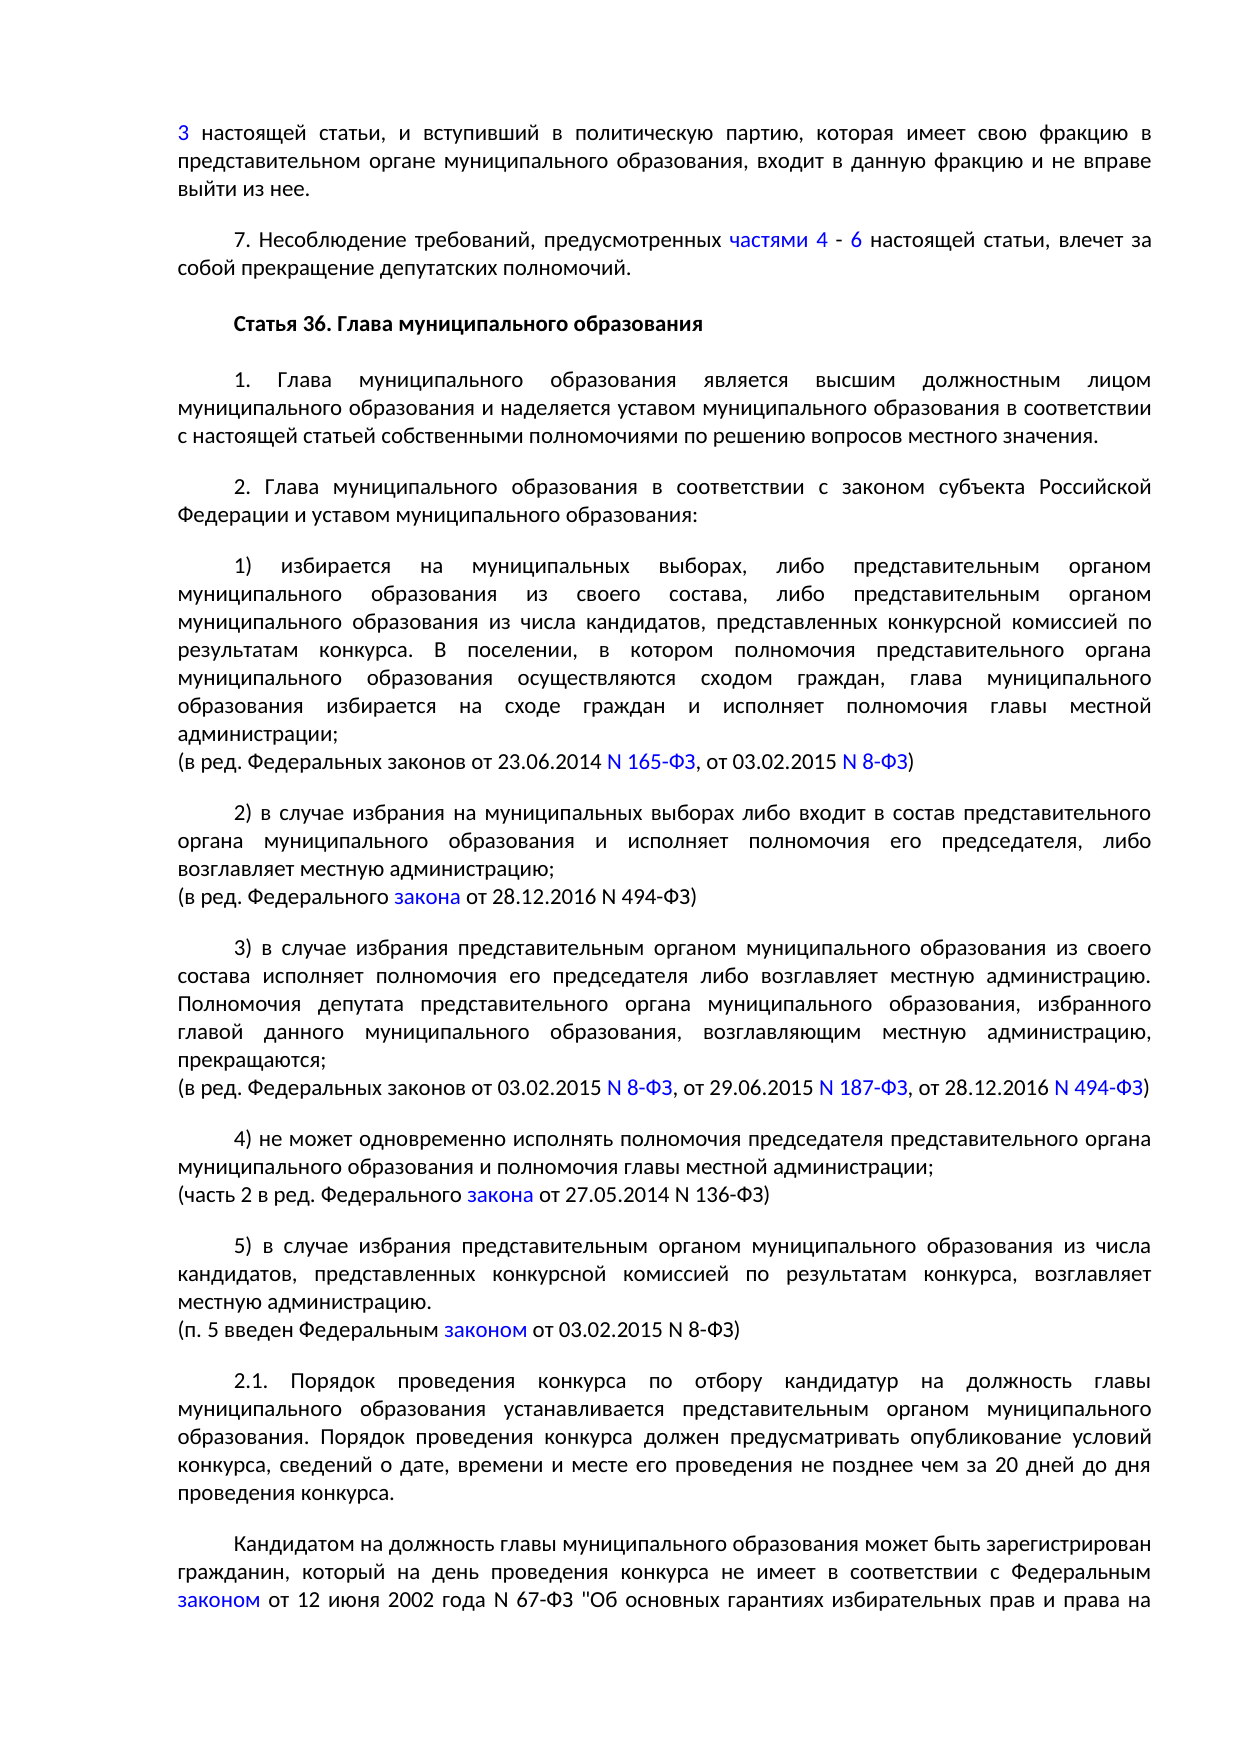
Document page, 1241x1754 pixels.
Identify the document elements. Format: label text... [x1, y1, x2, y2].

text 1. Глава муниципального образования является высшим должностным лицом муниципального образования и наделяется уставом муниципального образования в соответствии с настоящей статьей собственными полномочиями по решению вопросов местного значения. [177, 365, 1152, 449]
text 5) в случае избрания представительным органом муниципального образования из числа кандидатов, представленных конкурсной комиссией по результатам конкурса, возглавляет местную администрацию. [177, 1231, 1152, 1315]
text (в ред. Федеральных законов от 23.06.2014 N 165-ФЗ, от 03.02.2015 N 8-ФЗ) [177, 747, 1152, 775]
text (часть 2 в ред. Федерального закона от 27.05.2014 N 136-ФЗ) [177, 1180, 1152, 1208]
text 7. Несоблюдение требований, предусмотренных частями 4 - 6 настоящей статьи, влечет за собой прекращение депутатских полномочий. [177, 225, 1152, 281]
title Статья 36. Глава муниципального образования [177, 309, 1152, 337]
text 2) в случае избрания на муниципальных выборах либо входит в состав представительного органа муниципального образования и исполняет полномочия его председателя, либо возглавляет местную администрацию; [177, 798, 1152, 882]
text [177, 118, 1152, 202]
text 1) избирается на муниципальных выборах, либо представительным органом муниципального образования из своего состава, либо представительным органом муниципального образования из числа кандидатов, представленных конкурсной комиссией по результатам конкурса. В поселении, в котором полномочия представительного органа муниципального образования осуществляются сходом граждан, глава муниципального образования избирается на сходе граждан и исполняет полномочия главы местной администрации; [177, 551, 1152, 747]
text (в ред. Федеральных законов от 03.02.2015 N 8-ФЗ, от 29.06.2015 N 187-ФЗ, от 28.12.2016 N 494-ФЗ) [177, 1073, 1152, 1101]
text (в ред. Федерального закона от 28.12.2016 N 494-ФЗ) [177, 882, 1152, 910]
text 4) не может одновременно исполнять полномочия председателя представительного органа муниципального образования и полномочия главы местной администрации; [177, 1124, 1152, 1180]
text 2. Глава муниципального образования в соответствии с законом субъекта Российской Федерации и уставом муниципального образования: [177, 472, 1152, 528]
text 2.1. Порядок проведения конкурса по отбору кандидатур на должность главы муниципального образования устанавливается представительным органом муниципального образования. Порядок проведения конкурса должен предусматривать опубликование условий конкурса, сведений о дате, времени и месте его проведения не позднее чем за 20 дней до дня проведения конкурса. [177, 1366, 1152, 1506]
text (п. 5 введен Федеральным законом от 03.02.2015 N 8-ФЗ) [177, 1315, 1152, 1343]
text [177, 1529, 1152, 1613]
text 3) в случае избрания представительным органом муниципального образования из своего состава исполняет полномочия его председателя либо возглавляет местную администрацию. Полномочия депутата представительного органа муниципального образования, избранного главой данного муниципального образования, возглавляющим местную администрацию, прекращаются; [177, 933, 1152, 1073]
